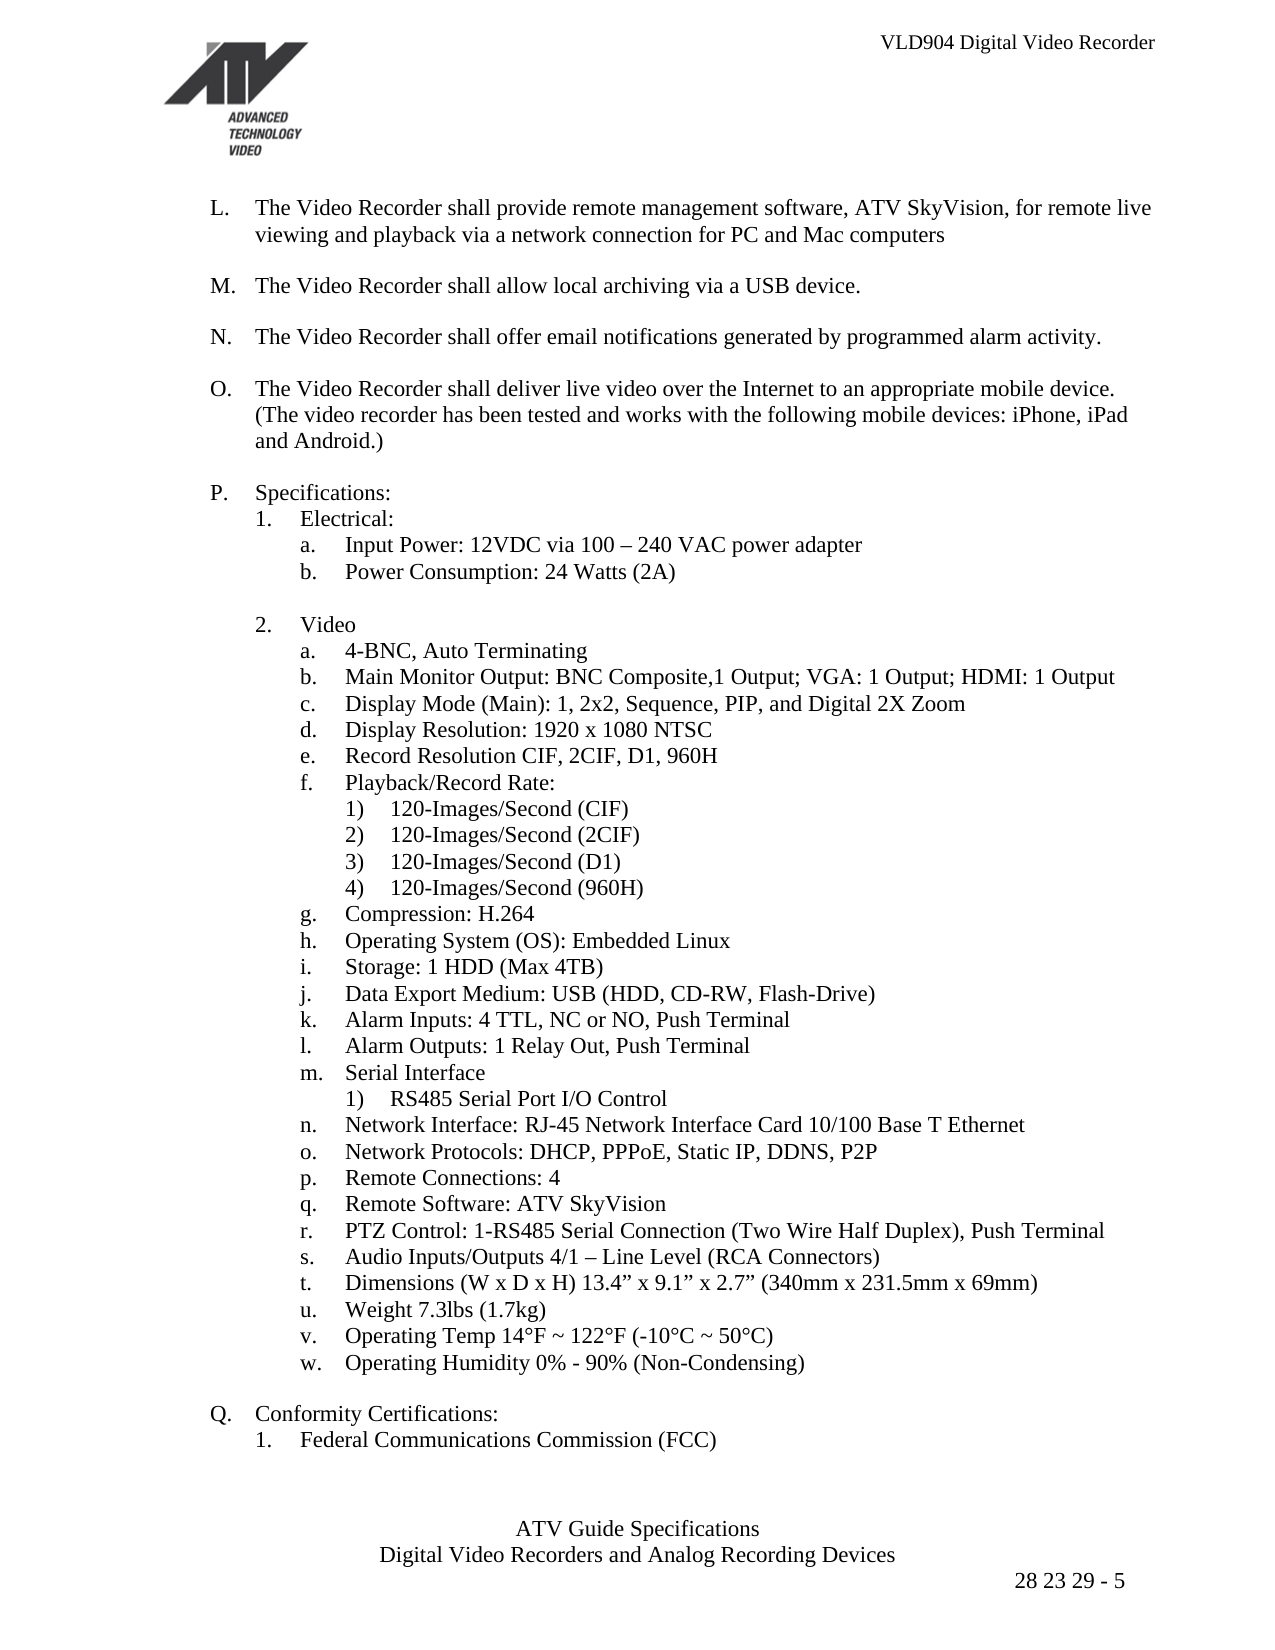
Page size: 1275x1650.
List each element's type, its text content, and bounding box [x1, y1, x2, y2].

text 120-Images/Second (960H) [345, 874, 1155, 901]
text Storage: 1 HDD (Max 4TB) [300, 953, 1155, 979]
text Serial Interface [300, 1059, 1155, 1085]
text Weight 7.3lbs (1.7kg) [300, 1296, 1155, 1322]
text Specifications: [210, 479, 1155, 505]
text RS485 Serial Port I/O Control [345, 1085, 1155, 1111]
text Main Monitor Output: BNC Composite,1 Output; VGA: 1 Output; HDMI: 1 Output [300, 663, 1155, 690]
text Operating Humidity 0% - 90% (Non-Condensing) [300, 1348, 1155, 1375]
text Data Export Medium: USB (HDD, CD-RW, Flash-Drive) [300, 979, 1155, 1006]
text Input Power: 12VDC via 100 – 240 VAC power adapter [300, 532, 1155, 558]
text Remote Connections: 4 [300, 1164, 1155, 1190]
text Audio Inputs/Outputs 4/1 – Line Level (RCA Connectors) [300, 1243, 1155, 1269]
text Federal Communications Commission (FCC) [255, 1426, 1155, 1453]
text Power Consumption: 24 Watts (2A) [300, 558, 1155, 584]
text The Video Recorder shall deliver live video over the Internet to an appropriate mobile device. (The video recorder has been tested and works with the following mobile devices: iPhone, iPad and Android.) [210, 375, 1155, 454]
text Video [255, 611, 1155, 637]
picture [150, 30, 322, 168]
text 120-Images/Second (2CIF) [345, 821, 1155, 848]
text Conformity Certifications: [210, 1400, 1155, 1426]
text Operating System (OS): Embedded Linux [300, 927, 1155, 953]
text Operating Temp 14°F ~ 122°F (-10°C ~ 50°C) [300, 1322, 1155, 1348]
text Compression: H.264 [300, 901, 1155, 927]
text Display Mode (Main): 1, 2x2, Sequence, PIP, and Digital 2X Zoom [300, 690, 1155, 716]
text The Video Recorder shall offer email notifications generated by programmed alarm activity. [210, 323, 1155, 350]
text Remote Software: ATV SkyVision [300, 1190, 1155, 1217]
text The Video Recorder shall provide remote management software, ATV SkyVision, for remote live viewing and playback via a network connection for PC and Mac computers [210, 194, 1155, 247]
text Network Protocols: DHCP, PPPoE, Static IP, DDNS, P2P [300, 1138, 1155, 1164]
text The Video Recorder shall allow local archiving via a USB device. [210, 272, 1155, 298]
text 4-BNC, Auto Terminating [300, 637, 1155, 663]
text 120-Images/Second (CIF) [345, 795, 1155, 821]
text Alarm Outputs: 1 Relay Out, Push Terminal [300, 1032, 1155, 1059]
text Record Resolution CIF, 2CIF, D1, 960H [300, 742, 1155, 769]
text Dimensions (W x D x H) 13.4” x 9.1” x 2.7” (340mm x 231.5mm x 69mm) [300, 1269, 1155, 1296]
text PTZ Control: 1-RS485 Serial Connection (Two Wire Half Duplex), Push Terminal [300, 1217, 1155, 1243]
text Network Interface: RJ-45 Network Interface Card 10/100 Base T Ethernet [300, 1111, 1155, 1138]
text Electrical: [255, 505, 1155, 532]
text Playback/Record Rate: [300, 769, 1155, 795]
text Display Resolution: 1920 x 1080 NTSC [300, 716, 1155, 742]
text 120-Images/Second (D1) [345, 848, 1155, 874]
text Alarm Inputs: 4 TTL, NC or NO, Push Terminal [300, 1006, 1155, 1032]
